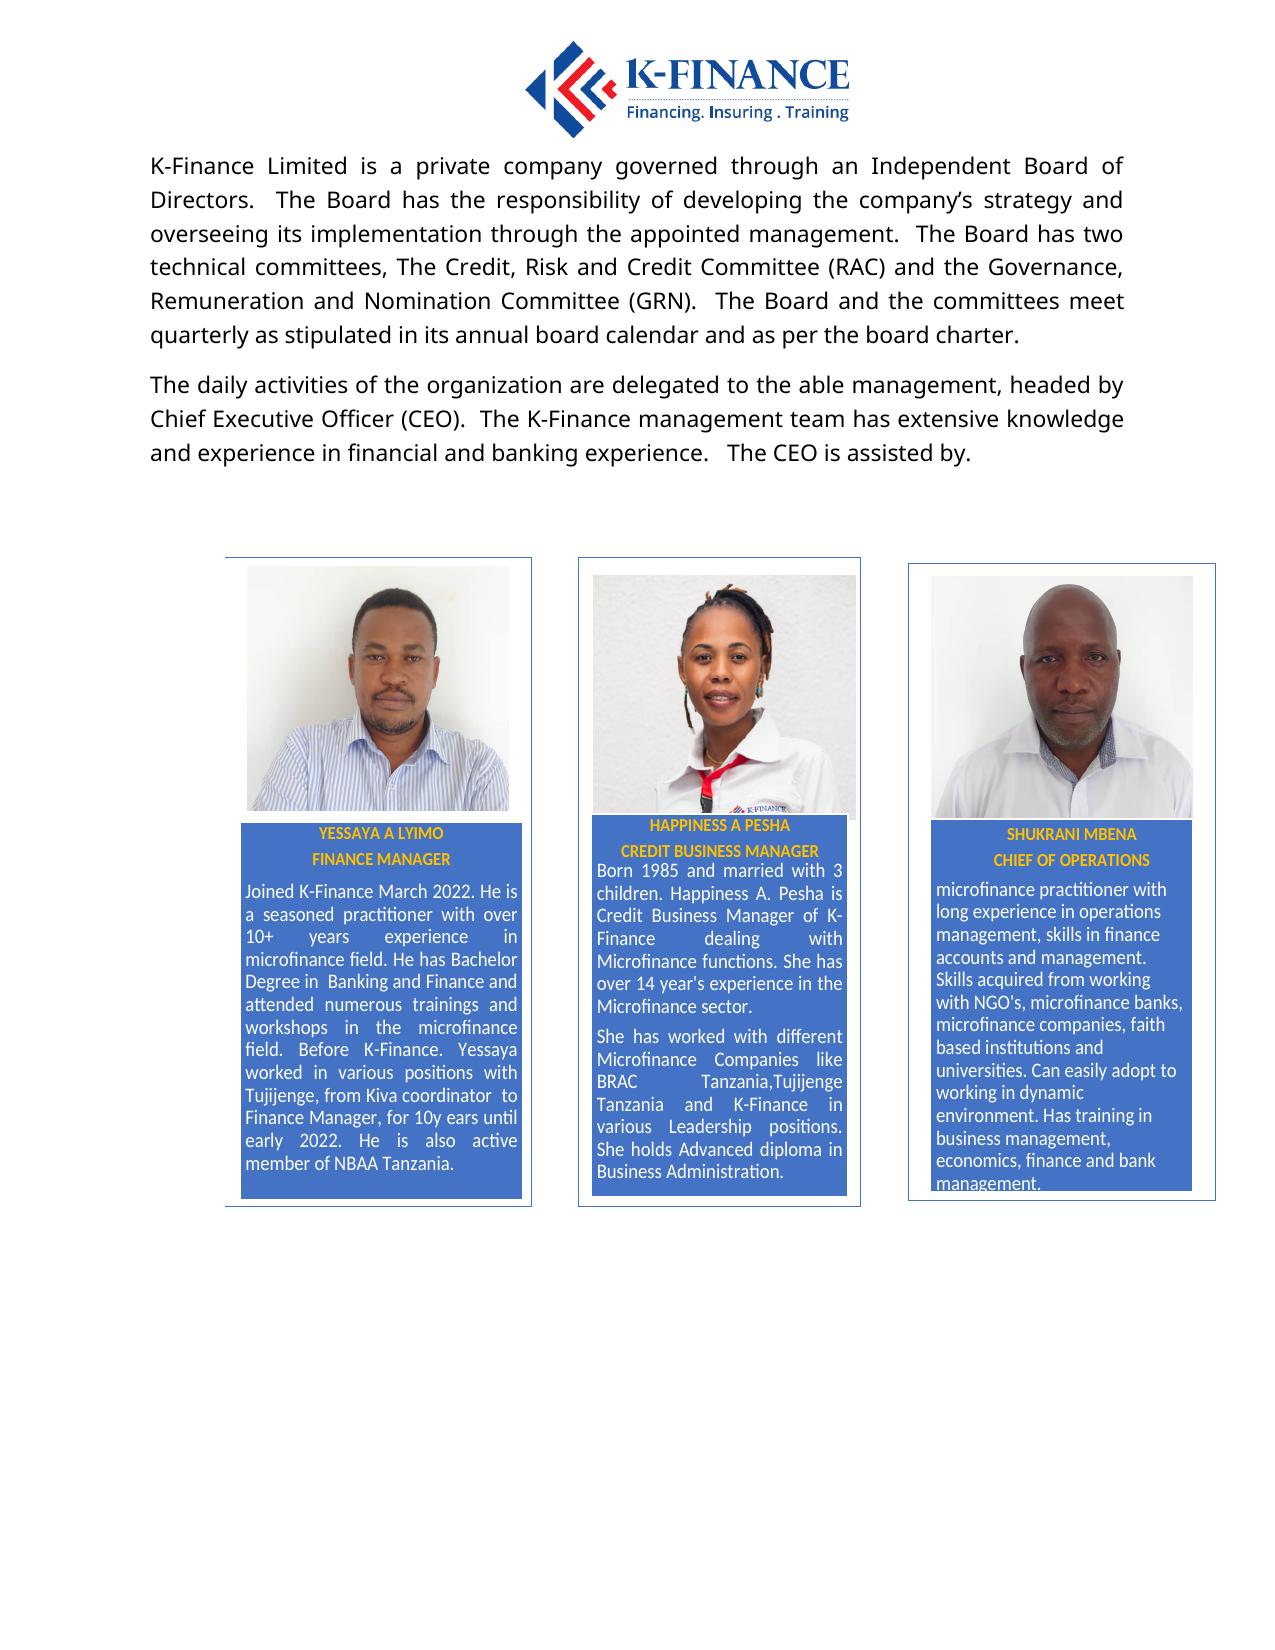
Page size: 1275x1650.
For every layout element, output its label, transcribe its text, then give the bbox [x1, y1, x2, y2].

picture [593, 575, 856, 820]
text K-Finance Limited is a private company governed through an Independent Board of Directors. The Board has the responsibility of developing the company’s strategy and overseeing its implementation through the appointed management. The Board has two technical committees, The Credit, Risk and Credit Committee (RAC) and the Governance, Remuneration and Nomination Committee (GRN). The Board and the committees meet quarterly as stipulated in its annual board calendar and as per the board charter. [150, 150, 1125, 350]
picture [523, 36, 856, 143]
text The daily activities of the organization are delegated to the able management, headed by Chief Executive Officer (CEO). The K-Finance management team has extensive knowledge and experience in financial and banking experience. The CEO is assisted by. [150, 369, 1125, 468]
picture [247, 566, 509, 811]
picture [931, 576, 1193, 818]
